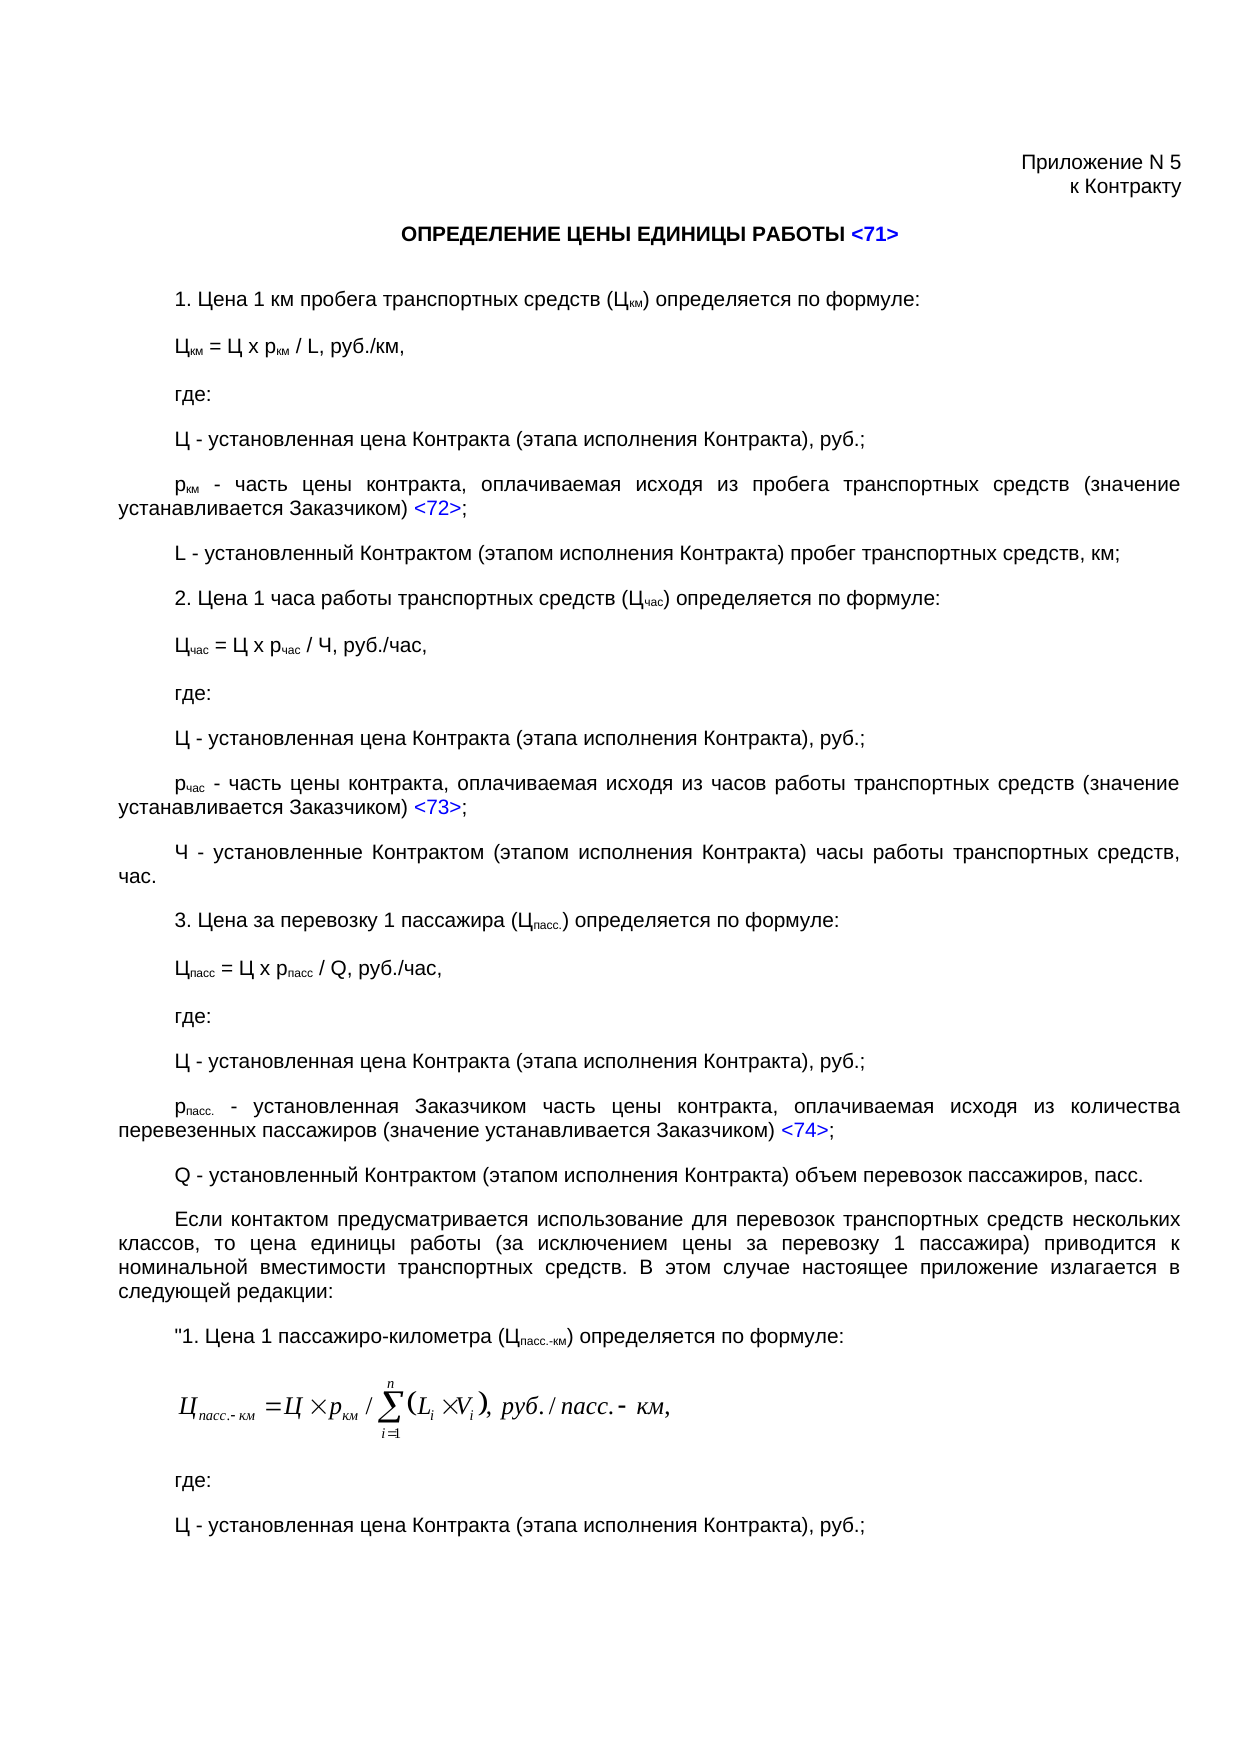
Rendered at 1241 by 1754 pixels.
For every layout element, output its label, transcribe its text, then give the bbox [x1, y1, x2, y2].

text pкм - часть цены контракта, оплачиваемая исходя из пробега транспортных средств (значение устанавливается Заказчиком) <72>; [118, 472, 1181, 520]
text ОПРЕДЕЛЕНИЕ ЦЕНЫ ЕДИНИЦЫ РАБОТЫ <71> [118, 222, 1181, 246]
text 2. Цена 1 часа работы транспортных средств (Цчас) определяется по формуле: [118, 585, 1181, 609]
text Если контактом предусматривается использование для перевозок транспортных средств нескольких классов, то цена единицы работы (за исключением цены за перевозку 1 пассажира) приводится к номинальной вместимости транспортных средств. В этом случае настоящее приложение излагается в следующей редакции: [118, 1207, 1181, 1303]
text L - установленный Контрактом (этапом исполнения Контракта) пробег транспортных средств, км; [118, 541, 1181, 564]
text Ц - установленная цена Контракта (этапа исполнения Контракта), руб.; [118, 1512, 1181, 1536]
text Цчас = Ц x pчас / Ч, руб./час, [118, 633, 1181, 657]
text где: [118, 681, 1181, 705]
text Ц - установленная цена Контракта (этапа исполнения Контракта), руб.; [118, 726, 1181, 750]
text "1. Цена 1 пассажиро-километра (Цпасс.-км) определяется по формуле: [118, 1324, 1181, 1348]
text 3. Цена за перевозку 1 пассажира (Цпасс.) определяется по формуле: [118, 908, 1181, 932]
text Ц - установленная цена Контракта (этапа исполнения Контракта), руб.; [118, 427, 1181, 451]
text Q - установленный Контрактом (этапом исполнения Контракта) объем перевозок пассажиров, пасс. [118, 1162, 1181, 1186]
text pпасс. - установленная Заказчиком часть цены контракта, оплачиваемая исходя из количества перевезенных пассажиров (значение устанавливается Заказчиком) <74>; [118, 1094, 1181, 1142]
text Приложение N 5 [118, 150, 1181, 174]
text где: [118, 1004, 1181, 1028]
text где: [118, 1468, 1181, 1492]
text pчас - часть цены контракта, оплачиваемая исходя из часов работы транспортных средств (значение устанавливается Заказчиком) <73>; [118, 771, 1181, 819]
text к Контракту [118, 174, 1181, 198]
text Цкм = Ц x pкм / L, руб./км, [118, 334, 1181, 358]
text Ц - установленная цена Контракта (этапа исполнения Контракта), руб.; [118, 1049, 1181, 1073]
text Ч - установленные Контрактом (этапом исполнения Контракта) часы работы транспортных средств, час. [118, 839, 1181, 887]
text где: [118, 382, 1181, 406]
text 1. Цена 1 км пробега транспортных средств (Цкм) определяется по формуле: [118, 286, 1181, 310]
text Цпасс = Ц x pпасс / Q, руб./час, [118, 956, 1181, 980]
